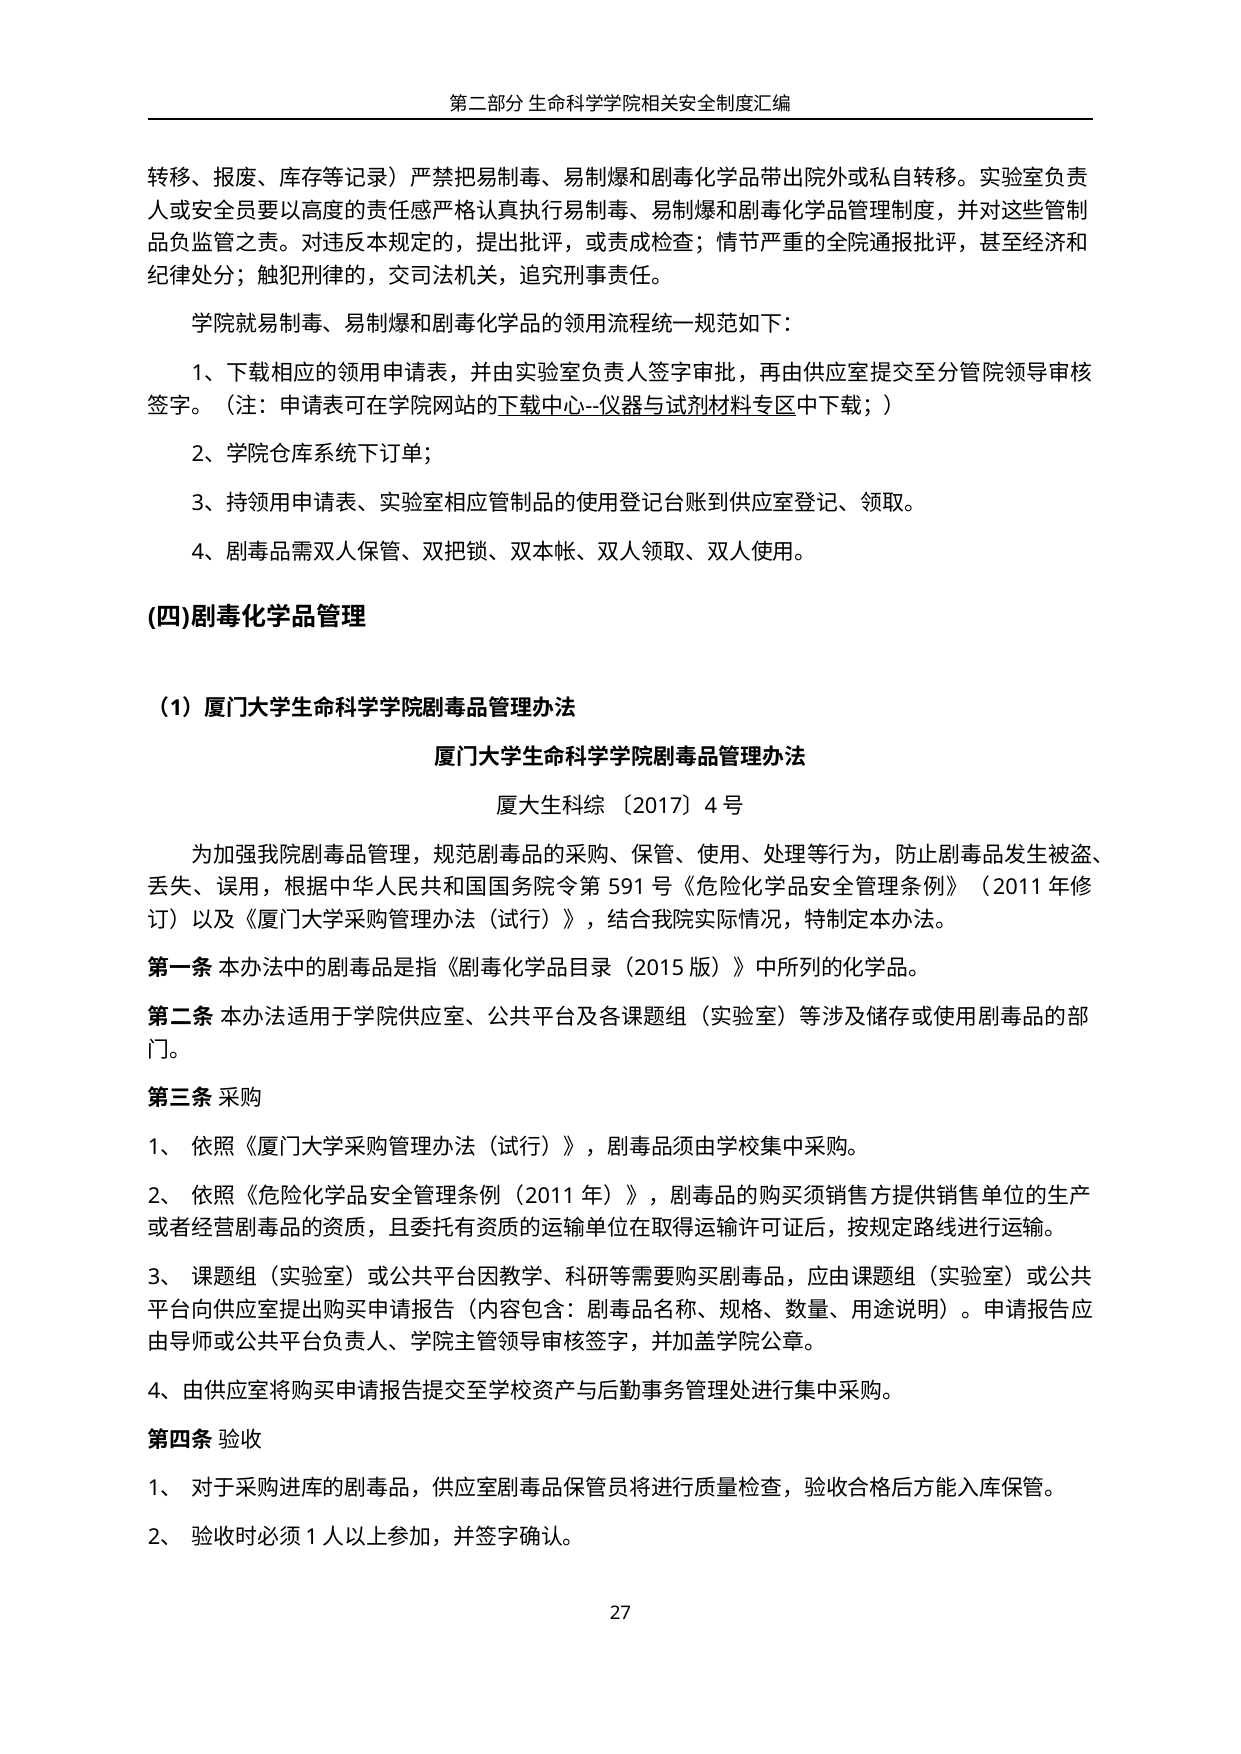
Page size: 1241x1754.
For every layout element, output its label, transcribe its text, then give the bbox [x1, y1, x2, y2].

text 3、持领用申请表、实验室相应管制品的使用登记台账到供应室登记、领取。 [148, 485, 1093, 517]
text （1）厦门大学生命科学学院剧毒品管理办法 [148, 690, 1093, 722]
text 为加强我院剧毒品管理，规范剧毒品的采购、保管、使用、处理等行为，防止剧毒品发生被盗、丢失、误用，根据中华人民共和国国务院令第591号《危险化学品安全管理条例》（2011年修订）以及《厦门大学采购管理办法（试行）》，结合我院实际情况，特制定本办法。 [148, 836, 1093, 934]
text 厦门大学生命科学学院剧毒品管理办法 [148, 739, 1093, 771]
text 第四条 验收 [148, 1421, 1093, 1454]
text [148, 160, 1093, 290]
text 2、 验收时必须1人以上参加，并签字确认。 [148, 1519, 1093, 1551]
text 2、 依照《危险化学品安全管理条例（2011 年）》，剧毒品的购买须销售方提供销售单位的生产或者经营剧毒品的资质，且委托有资质的运输单位在取得运输许可证后，按规定路线进行运输。 [148, 1177, 1093, 1242]
text 第一条 本办法中的剧毒品是指《剧毒化学品目录（2015 版）》中所列的化学品。 [148, 950, 1093, 982]
text 第二条 本办法适用于学院供应室、公共平台及各课题组（实验室）等涉及储存或使用剧毒品的部门。 [148, 999, 1093, 1064]
text 学院就易制毒、易制爆和剧毒化学品的领用流程统一规范如下： [148, 306, 1093, 338]
text 4、由供应室将购买申请报告提交至学校资产与后勤事务管理处进行集中采购。 [148, 1372, 1093, 1405]
text 1、 对于采购进库的剧毒品，供应室剧毒品保管员将进行质量检查，验收合格后方能入库保管。 [148, 1470, 1093, 1502]
text 1、 依照《厦门大学采购管理办法（试行）》，剧毒品须由学校集中采购。 [148, 1129, 1093, 1161]
text 厦大生科综 〔2017〕4 号 [148, 787, 1093, 820]
text 第三条 采购 [148, 1080, 1093, 1112]
subtitle 剧毒化学品管理 [148, 582, 1093, 647]
text 4、剧毒品需双人保管、双把锁、双本帐、双人领取、双人使用。 [148, 533, 1093, 566]
text 1、下载相应的领用申请表，并由实验室负责人签字审批，再由供应室提交至分管院领导审核签字。（注：申请表可在学院网站的下载中心--仪器与试剂材料专区中下载；） [148, 355, 1093, 420]
text 3、 课题组（实验室）或公共平台因教学、科研等需要购买剧毒品，应由课题组（实验室）或公共平台向供应室提出购买申请报告（内容包含：剧毒品名称、规格、数量、用途说明）。申请报告应由导师或公共平台负责人、学院主管领导审核签字，并加盖学院公章。 [148, 1259, 1093, 1356]
text 2、学院仓库系统下订单； [148, 436, 1093, 468]
